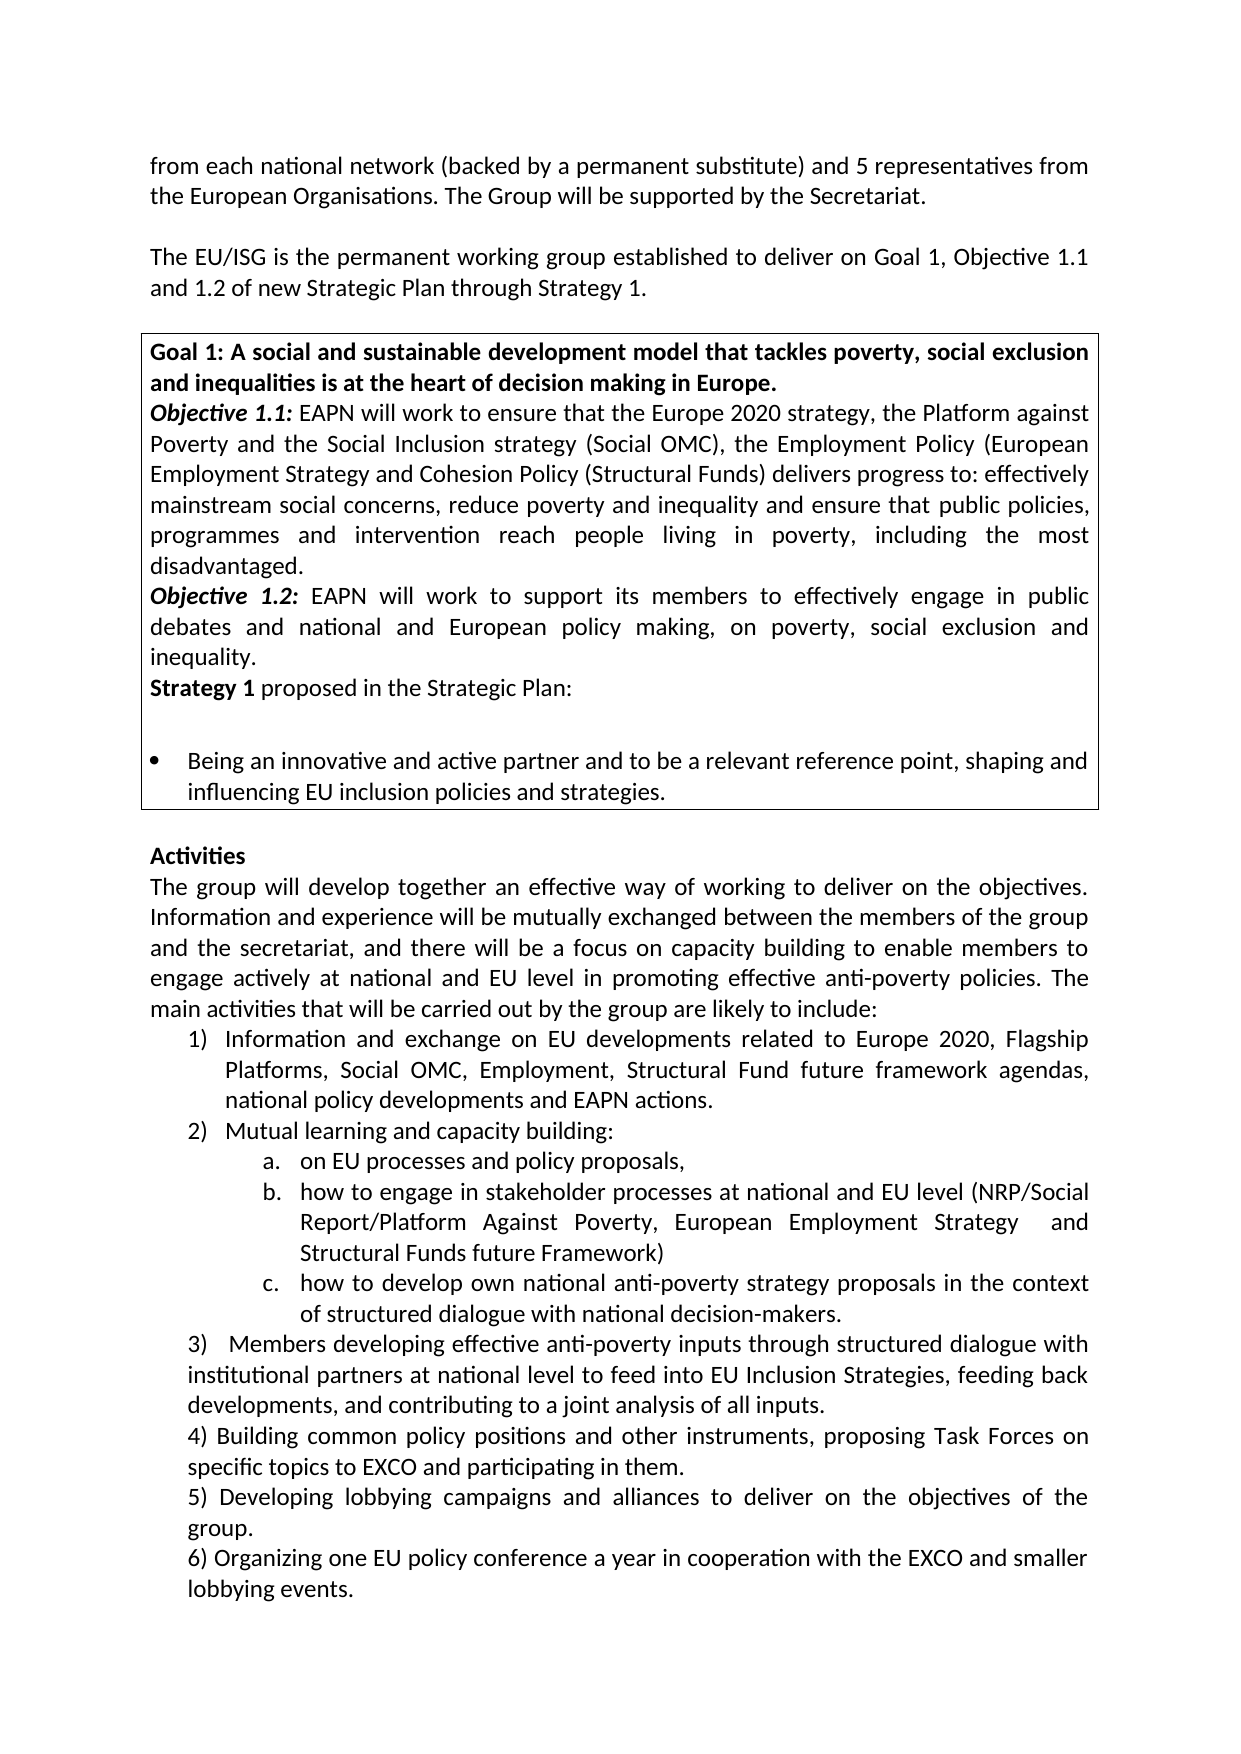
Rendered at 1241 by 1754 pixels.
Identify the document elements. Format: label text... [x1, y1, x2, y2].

list how to engage in stakeholder processes at national and EU level (NRP/Social Report/Platform Against Poverty, European Employment Strategy and Structural Funds future Framework) [262, 1176, 1090, 1267]
list how to develop own national anti-poverty strategy proposals in the context of structured dialogue with national decision-makers. [262, 1267, 1090, 1328]
list on EU processes and policy proposals, [262, 1145, 1090, 1176]
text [150, 150, 1090, 211]
text 5) Developing lobbying campaigns and alliances to deliver on the objectives of the group. [187, 1481, 1090, 1542]
text 4) Building common policy positions and other instruments, proposing Task Forces on specific topics to EXCO and participating in them. [187, 1420, 1090, 1481]
text 3) Members developing effective anti-poverty inputs through structured dialogue with institutional partners at national level to feed into EU Inclusion Strategies, feeding back developments, and contributing to a joint analysis of all inputs. [187, 1328, 1090, 1420]
list Being an innovative and active partner and to be a relevant reference point, shaping and influencing EU inclusion policies and strategies. [142, 742, 1098, 809]
text Activities [150, 840, 1090, 871]
text The EU/ISG is the permanent working group established to deliver on Goal 1, Objective 1.1 and 1.2 of new Strategic Plan through Strategy 1. [150, 242, 1090, 303]
text The group will develop together an effective way of working to deliver on the objectives. Information and experience will be mutually exchanged between the members of the group and the secretariat, and there will be a focus on capacity building to enable members to engage actively at national and EU level in promoting effective anti-poverty policies. The main activities that will be carried out by the group are likely to include: [150, 871, 1090, 1023]
text 6) Organizing one EU policy conference a year in cooperation with the EXCO and smaller lobbying events. [187, 1542, 1090, 1603]
text Objective 1.2: EAPN will work to support its members to effectively engage in public debates and national and European policy making, on poverty, social exclusion and inequality. [150, 580, 1090, 672]
text Goal 1: A social and sustainable development model that tackles poverty, social exclusion and inequalities is at the heart of decision making in . [142, 334, 1098, 397]
list Mutual learning and capacity building: [187, 1115, 1090, 1145]
text Strategy 1 proposed in the Strategic Plan: [150, 672, 1090, 702]
text Objective 1.1: EAPN will work to ensure that the Europe 2020 strategy, the Platform against Poverty and the Social Inclusion strategy (Social OMC), the Employment Policy (European Employment Strategy and Cohesion Policy (Structural Funds) delivers progress to: effectively mainstream social concerns, reduce poverty and inequality and ensure that public policies, programmes and intervention reach people living in poverty, including the most disadvantaged. [150, 397, 1090, 580]
list Information and exchange on EU developments related to Europe 2020, Flagship Platforms, Social OMC, Employment, Structural Fund future framework agendas, national policy developments and EAPN actions. [187, 1023, 1090, 1115]
